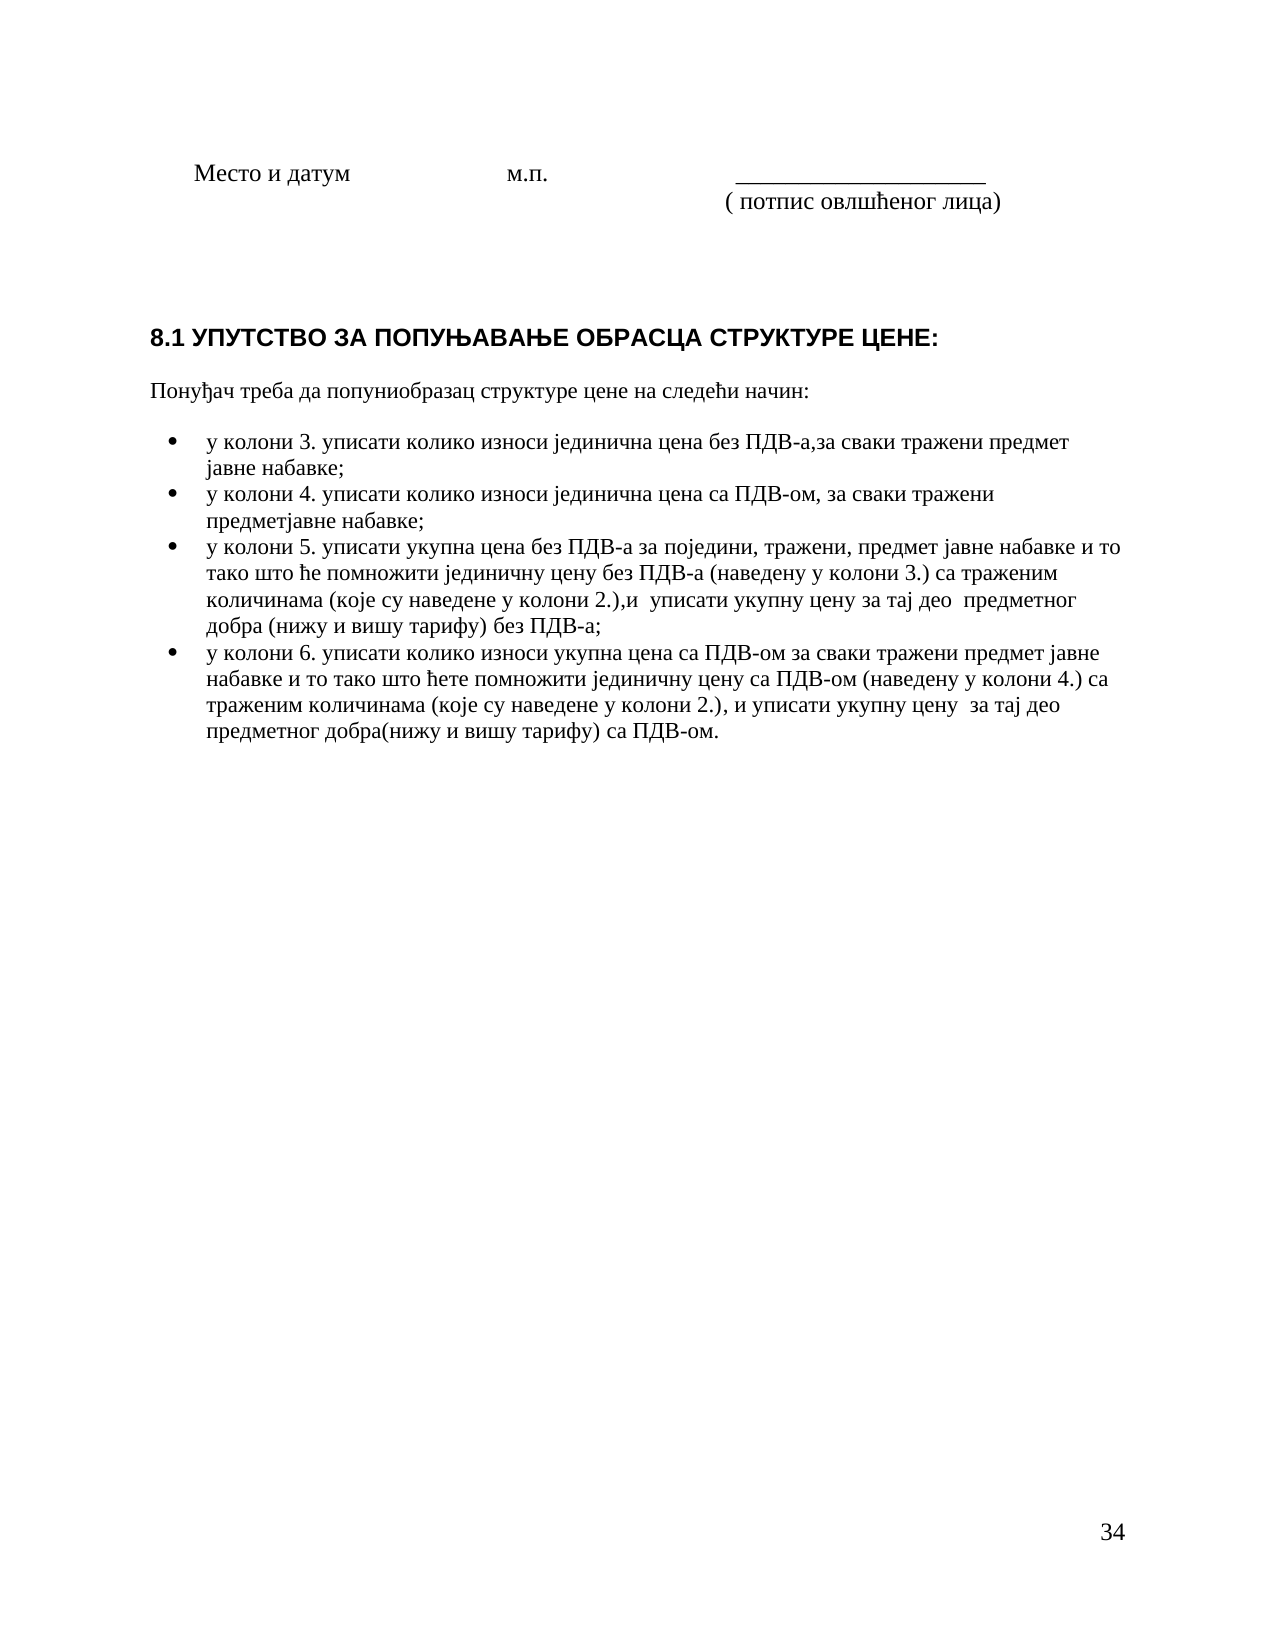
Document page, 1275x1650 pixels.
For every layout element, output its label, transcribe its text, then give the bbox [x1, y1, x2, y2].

text Место и датум м.п. ____________________ [150, 158, 1125, 186]
text ( потпис овлшћеног лица) [150, 186, 1125, 215]
list у колони 4. уписати колико износи јединична цена са ПДВ-ом, за сваки тражени предметјавне набавке; [169, 480, 1125, 533]
list у колони 6. уписати колико износи укупна цена са ПДВ-ом за сваки тражени предмет јавне набавке и то тако што ћете помножити јединичну цену са ПДВ-ом (наведену у колони 4.) са траженим количинама (које су наведене у колони 2.), и уписати укупну цену за тај део предметног добра(нижу и вишу тарифу) са ПДВ-ом. [169, 638, 1125, 744]
list у колони 3. уписати колико износи јединична цена без ПДВ-а,за сваки тражени предмет јавне набавке; [169, 428, 1125, 480]
text Понуђач треба да попуниобразац структуре цене на следећи начин: [150, 377, 1125, 403]
text 8.1 УПУТСТВО ЗА ПОПУЊАВАЊЕ ОБРАСЦА СТРУКТУРЕ ЦЕНЕ: [150, 323, 1125, 352]
list у колони 5. уписати укупна цена без ПДВ-а за поједини, тражени, предмет јавне набавке и то тако што ће помножити јединичну цену без ПДВ-а (наведену у колони 3.) са траженим количинама (које су наведене у колони 2.),и уписати укупну цену за тај део предметног добра (нижу и вишу тарифу) без ПДВ-а; [169, 533, 1125, 638]
